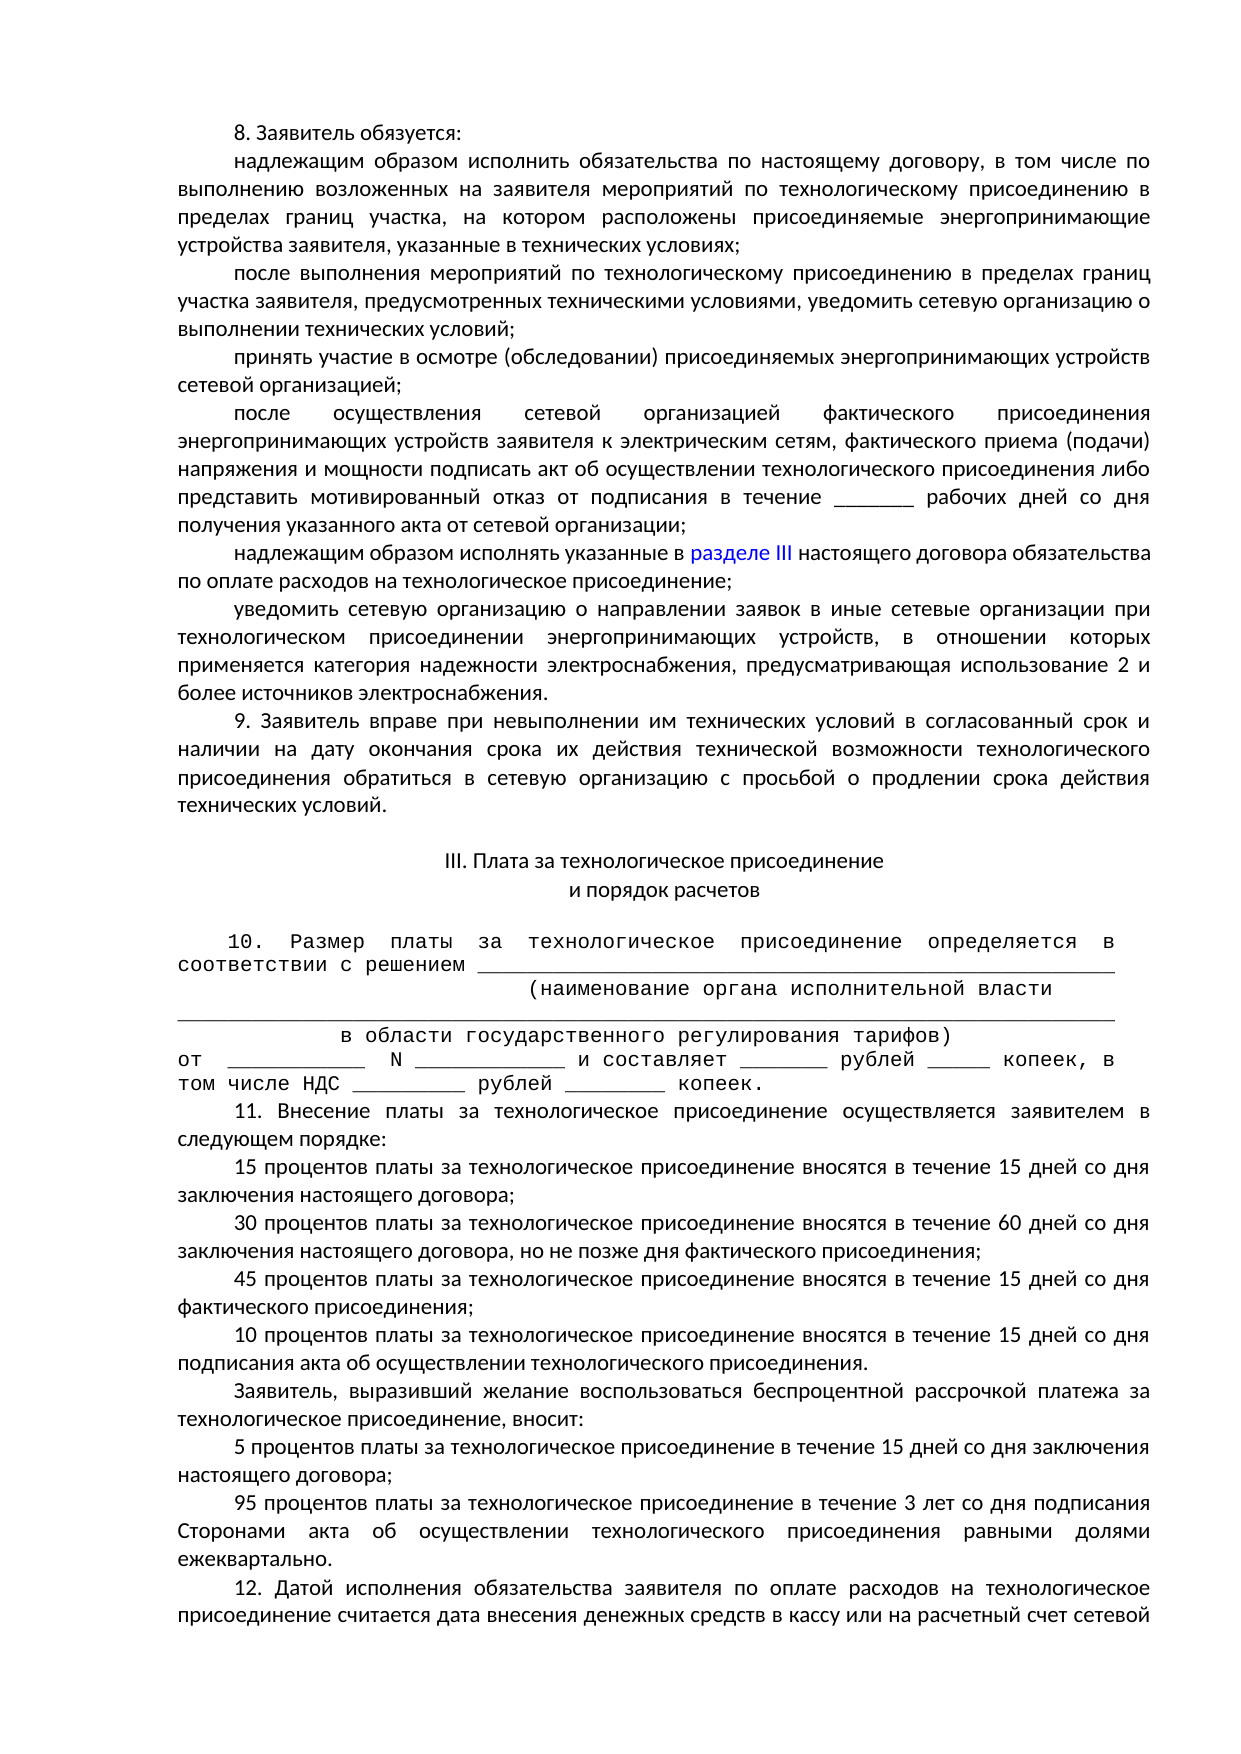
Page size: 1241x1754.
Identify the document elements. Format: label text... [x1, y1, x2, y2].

text 8. Заявитель обязуется: [177, 118, 1152, 146]
text 5 процентов платы за технологическое присоединение в течение 15 дней со дня заключения настоящего договора; [177, 1432, 1152, 1488]
text и порядок расчетов [177, 875, 1152, 903]
text 15 процентов платы за технологическое присоединение вносятся в течение 15 дней со дня заключения настоящего договора; [177, 1152, 1152, 1208]
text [177, 1573, 1152, 1629]
text в области государственного регулирования тарифов) [177, 1025, 1152, 1049]
text 9. Заявитель вправе при невыполнении им технических условий в согласованный срок и наличии на дату окончания срока их действия технической возможности технологического присоединения обратиться в сетевую организацию с просьбой о продлении срока действия технических условий. [177, 707, 1152, 819]
text принять участие в осмотре (обследовании) присоединяемых энергопринимающих устройств сетевой организацией; [177, 342, 1152, 398]
text надлежащим образом исполнить обязательства по настоящему договору, в том числе по выполнению возложенных на заявителя мероприятий по технологическому присоединению в пределах границ участка, на котором расположены присоединяемые энергопринимающие устройства заявителя, указанные в технических условиях; [177, 146, 1152, 258]
text после выполнения мероприятий по технологическому присоединению в пределах границ участка заявителя, предусмотренных техническими условиями, уведомить сетевую организацию о выполнении технических условий; [177, 258, 1152, 342]
text соответствии с решением ___________________________________________________ [177, 954, 1152, 978]
text ___________________________________________________________________________ [177, 1002, 1152, 1025]
text 95 процентов платы за технологическое присоединение в течение 3 лет со дня подписания Сторонами акта об осуществлении технологического присоединения равными долями ежеквартально. [177, 1488, 1152, 1573]
text 45 процентов платы за технологическое присоединение вносятся в течение 15 дней со дня фактического присоединения; [177, 1264, 1152, 1320]
text после осуществления сетевой организацией фактического присоединения энергопринимающих устройств заявителя к электрическим сетям, фактического приема (подачи) напряжения и мощности подписать акт об осуществлении технологического присоединения либо представить мотивированный отказ от подписания в течение _______ рабочих дней со дня получения указанного акта от сетевой организации; [177, 398, 1152, 538]
text надлежащим образом исполнять указанные в разделе III настоящего договора обязательства по оплате расходов на технологическое присоединение; [177, 538, 1152, 594]
text (наименование органа исполнительной власти [177, 978, 1152, 1002]
text 11. Внесение платы за технологическое присоединение осуществляется заявителем в следующем порядке: [177, 1096, 1152, 1152]
text том числе НДС _________ рублей ________ копеек. [177, 1073, 1152, 1096]
text уведомить сетевую организацию о направлении заявок в иные сетевые организации при технологическом присоединении энергопринимающих устройств, в отношении которых применяется категория надежности электроснабжения, предусматривающая использование 2 и более источников электроснабжения. [177, 594, 1152, 707]
text от ___________ N ____________ и составляет _______ рублей _____ копеек, в [177, 1049, 1152, 1073]
text 10. Размер платы за технологическое присоединение определяется в [177, 931, 1152, 954]
text 30 процентов платы за технологическое присоединение вносятся в течение 60 дней со дня заключения настоящего договора, но не позже дня фактического присоединения; [177, 1208, 1152, 1264]
text Заявитель, выразивший желание воспользоваться беспроцентной рассрочкой платежа за технологическое присоединение, вносит: [177, 1376, 1152, 1432]
text 10 процентов платы за технологическое присоединение вносятся в течение 15 дней со дня подписания акта об осуществлении технологического присоединения. [177, 1320, 1152, 1376]
text III. Плата за технологическое присоединение [177, 847, 1152, 875]
